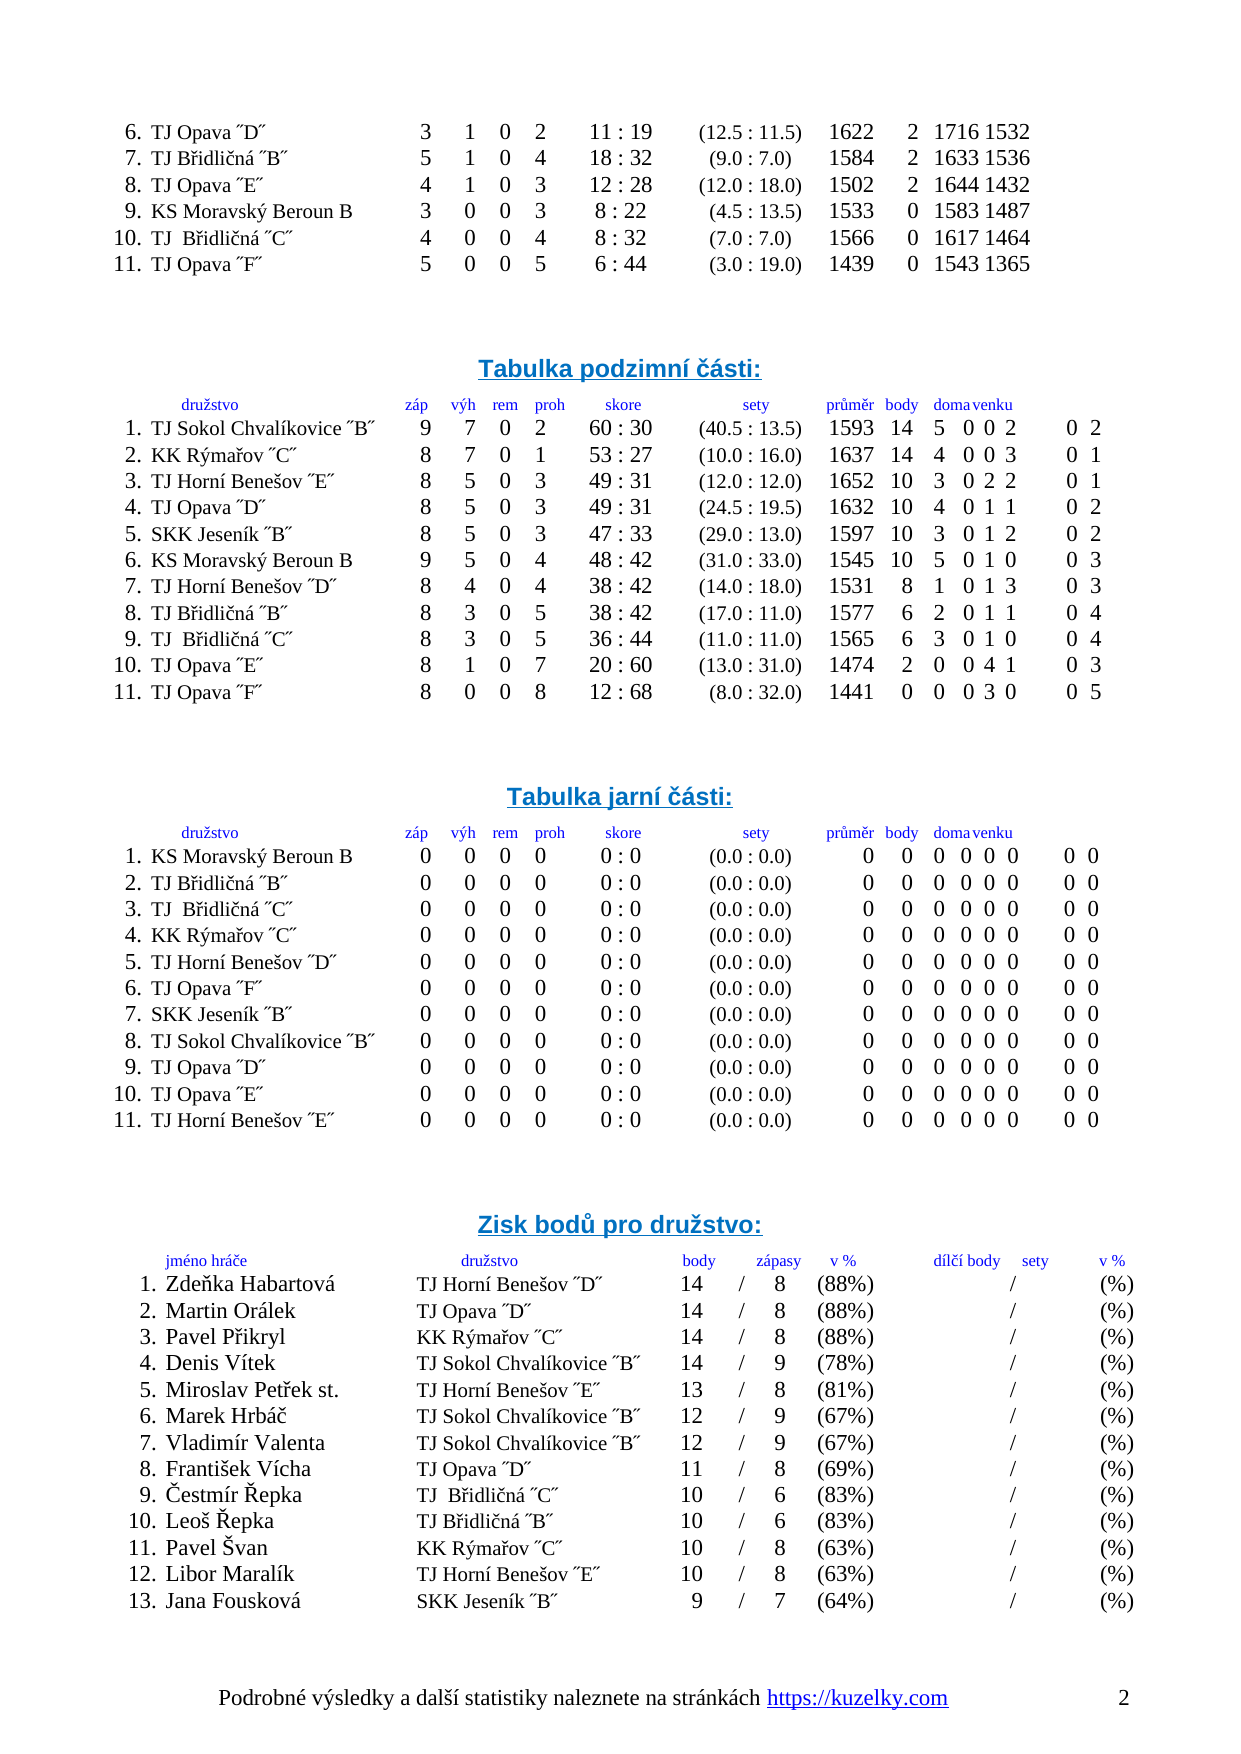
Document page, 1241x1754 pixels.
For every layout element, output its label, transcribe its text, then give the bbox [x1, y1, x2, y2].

text 1. Zdeňka Habartová TJ Horní Benešov ˝D˝ 14 / 8 (88%) / (%) [106, 1270, 1134, 1297]
text 10. TJ Břidličná ˝C˝ 4 0 0 4 8 : 32 (7.0 : 7.0) 1566 0 1617 1464 [106, 223, 1134, 250]
text Tabulka jarní části: [94, 782, 1145, 811]
text 6. Marek Hrbáč TJ Sokol Chvalíkovice ˝B˝ 12 / 9 (67%) / (%) [106, 1402, 1134, 1428]
text 11. TJ Opava ˝F˝ 8 0 0 8 12 : 68 (8.0 : 32.0) 1441 0 0 0 3 0 0 5 [106, 678, 1134, 704]
text družstvo záp výh rem proh skore sety průměr body doma venku [106, 395, 1134, 414]
text 7. TJ Horní Benešov ˝D˝ 8 4 0 4 38 : 42 (14.0 : 18.0) 1531 8 1 0 1 3 0 3 [106, 572, 1134, 599]
text 11. TJ Opava ˝F˝ 5 0 0 5 6 : 44 (3.0 : 19.0) 1439 0 1543 1365 [106, 250, 1134, 276]
text 1. TJ Sokol Chvalíkovice ˝B˝ 9 7 0 2 60 : 30 (40.5 : 13.5) 1593 14 5 0 0 2 0 2 [106, 414, 1134, 441]
text 8. TJ Sokol Chvalíkovice ˝B˝ 0 0 0 0 0 : 0 (0.0 : 0.0) 0 0 0 0 0 0 0 0 [106, 1027, 1134, 1053]
text 13. Jana Fousková SKK Jeseník ˝B˝ 9 / 7 (64%) / (%) [106, 1587, 1134, 1613]
text 3. TJ Břidličná ˝C˝ 0 0 0 0 0 : 0 (0.0 : 0.0) 0 0 0 0 0 0 0 0 [106, 895, 1134, 921]
text 7. TJ Břidličná ˝B˝ 5 1 0 4 18 : 32 (9.0 : 7.0) 1584 2 1633 1536 [106, 144, 1134, 171]
text 10. Leoš Řepka TJ Břidličná ˝B˝ 10 / 6 (83%) / (%) [106, 1508, 1134, 1534]
text 5. Miroslav Petřek st. TJ Horní Benešov ˝E˝ 13 / 8 (81%) / (%) [106, 1376, 1134, 1402]
text 6. TJ Opava ˝D˝ 3 1 0 2 11 : 19 (12.5 : 11.5) 1622 2 1716 1532 [106, 118, 1134, 144]
text 4. KK Rýmařov ˝C˝ 0 0 0 0 0 : 0 (0.0 : 0.0) 0 0 0 0 0 0 0 0 [106, 921, 1134, 948]
text 11. TJ Horní Benešov ˝E˝ 0 0 0 0 0 : 0 (0.0 : 0.0) 0 0 0 0 0 0 0 0 [106, 1106, 1134, 1132]
text jméno hráče družstvo body zápasy v % dílčí body sety v % [106, 1251, 1134, 1270]
text 9. Čestmír Řepka TJ Břidličná ˝C˝ 10 / 6 (83%) / (%) [106, 1481, 1134, 1508]
text 9. TJ Opava ˝D˝ 0 0 0 0 0 : 0 (0.0 : 0.0) 0 0 0 0 0 0 0 0 [106, 1053, 1134, 1079]
text 9. KS Moravský Beroun B 3 0 0 3 8 : 22 (4.5 : 13.5) 1533 0 1583 1487 [106, 197, 1134, 223]
text 2. Martin Orálek TJ Opava ˝D˝ 14 / 8 (88%) / (%) [106, 1297, 1134, 1323]
text 8. TJ Opava ˝E˝ 4 1 0 3 12 : 28 (12.0 : 18.0) 1502 2 1644 1432 [106, 171, 1134, 197]
text 5. SKK Jeseník ˝B˝ 8 5 0 3 47 : 33 (29.0 : 13.0) 1597 10 3 0 1 2 0 2 [106, 520, 1134, 546]
text 1. KS Moravský Beroun B 0 0 0 0 0 : 0 (0.0 : 0.0) 0 0 0 0 0 0 0 0 [106, 842, 1134, 869]
text 10. TJ Opava ˝E˝ 8 1 0 7 20 : 60 (13.0 : 31.0) 1474 2 0 0 4 1 0 3 [106, 652, 1134, 678]
text 5. TJ Horní Benešov ˝D˝ 0 0 0 0 0 : 0 (0.0 : 0.0) 0 0 0 0 0 0 0 0 [106, 948, 1134, 974]
text 2. TJ Břidličná ˝B˝ 0 0 0 0 0 : 0 (0.0 : 0.0) 0 0 0 0 0 0 0 0 [106, 869, 1134, 895]
text Zisk bodů pro družstvo: [94, 1210, 1145, 1239]
text 8. TJ Břidličná ˝B˝ 8 3 0 5 38 : 42 (17.0 : 11.0) 1577 6 2 0 1 1 0 4 [106, 599, 1134, 625]
text 7. Vladimír Valenta TJ Sokol Chvalíkovice ˝B˝ 12 / 9 (67%) / (%) [106, 1428, 1134, 1455]
text 6. TJ Opava ˝F˝ 0 0 0 0 0 : 0 (0.0 : 0.0) 0 0 0 0 0 0 0 0 [106, 974, 1134, 1001]
text 12. Libor Maralík TJ Horní Benešov ˝E˝ 10 / 8 (63%) / (%) [106, 1560, 1134, 1587]
text 11. Pavel Švan KK Rýmařov ˝C˝ 10 / 8 (63%) / (%) [106, 1534, 1134, 1560]
text 3. Pavel Přikryl KK Rýmařov ˝C˝ 14 / 8 (88%) / (%) [106, 1323, 1134, 1349]
text Tabulka podzimní části: [94, 354, 1145, 383]
text 6. KS Moravský Beroun B 9 5 0 4 48 : 42 (31.0 : 33.0) 1545 10 5 0 1 0 0 3 [106, 546, 1134, 572]
text družstvo záp výh rem proh skore sety průměr body doma venku [106, 823, 1134, 842]
text 8. František Vícha TJ Opava ˝D˝ 11 / 8 (69%) / (%) [106, 1455, 1134, 1481]
text 3. TJ Horní Benešov ˝E˝ 8 5 0 3 49 : 31 (12.0 : 12.0) 1652 10 3 0 2 2 0 1 [106, 467, 1134, 493]
text 9. TJ Břidličná ˝C˝ 8 3 0 5 36 : 44 (11.0 : 11.0) 1565 6 3 0 1 0 0 4 [106, 625, 1134, 652]
text 7. SKK Jeseník ˝B˝ 0 0 0 0 0 : 0 (0.0 : 0.0) 0 0 0 0 0 0 0 0 [106, 1001, 1134, 1027]
text 4. Denis Vítek TJ Sokol Chvalíkovice ˝B˝ 14 / 9 (78%) / (%) [106, 1349, 1134, 1376]
text 4. TJ Opava ˝D˝ 8 5 0 3 49 : 31 (24.5 : 19.5) 1632 10 4 0 1 1 0 2 [106, 493, 1134, 520]
text 10. TJ Opava ˝E˝ 0 0 0 0 0 : 0 (0.0 : 0.0) 0 0 0 0 0 0 0 0 [106, 1079, 1134, 1106]
text 2. KK Rýmařov ˝C˝ 8 7 0 1 53 : 27 (10.0 : 16.0) 1637 14 4 0 0 3 0 1 [106, 441, 1134, 467]
